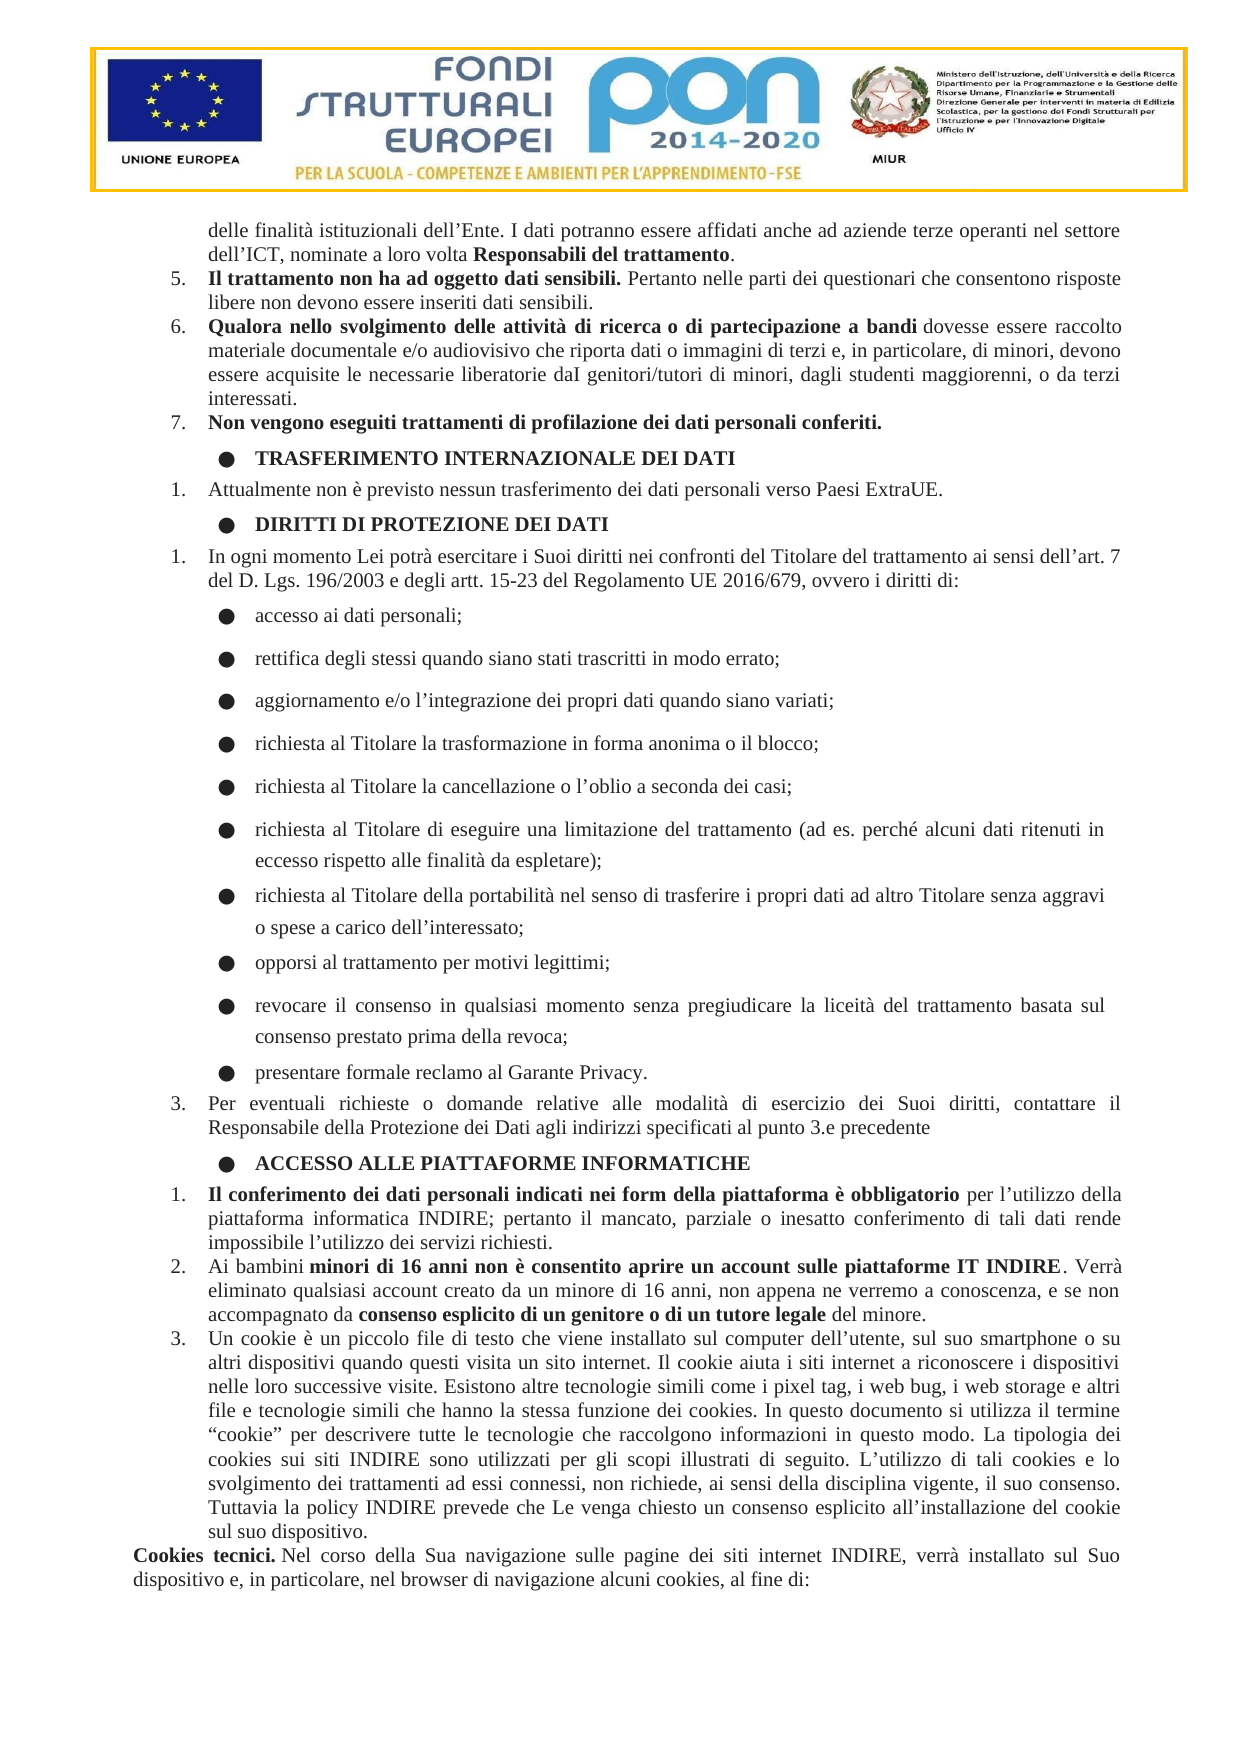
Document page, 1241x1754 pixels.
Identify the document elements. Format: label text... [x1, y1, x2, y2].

list In ogni momento Lei potrà esercitare i Suoi diritti nei confronti del Titolare del trattamento ai sensi dell’art. 7 del D. Lgs. 196/2003 e degli artt. 15-23 del Regolamento UE 2016/679, ovvero i diritti di: [170, 543, 1122, 592]
list Attualmente non è previsto nessun trasferimento dei dati personali verso Paesi ExtraUE. [170, 477, 1122, 501]
list richiesta al Titolare della portabilità nel senso di trasferire i propri dati ad altro Titolare senza aggravi o spese a carico dell’interessato; [217, 872, 1106, 939]
list richiesta al Titolare la cancellazione o l’oblio a seconda dei casi; [217, 762, 1106, 805]
list aggiornamento e/o l’integrazione dei propri dati quando siano variati; [217, 677, 1106, 720]
list richiesta al Titolare la trasformazione in forma anonima o il blocco; [217, 720, 1106, 762]
picture [93, 50, 1185, 189]
list revocare il consenso in qualsiasi momento senza pregiudicare la liceità del trattamento basata sul consenso prestato prima della revoca; [217, 981, 1106, 1048]
list Il conferimento dei dati personali indicati nei form della piattaforma è obbligatorio per l’utilizzo della piattaforma informatica INDIRE; pertanto il mancato, parziale o inesatto conferimento di tali dati rende impossibile l’utilizzo dei servizi richiesti. [170, 1182, 1122, 1254]
list Non vengono eseguiti trattamenti di profilazione dei dati personali conferiti. [170, 410, 1122, 434]
list richiesta al Titolare di eseguire una limitazione del trattamento (ad es. perché alcuni dati ritenuti in eccesso rispetto alle finalità da espletare); [217, 805, 1106, 872]
list Un cookie è un piccolo file di testo che viene installato sul computer dell’utente, sul suo smartphone o su altri dispositivi quando questi visita un sito internet. Il cookie aiuta i siti internet a riconoscere i dispositivi nelle loro successive visite. Esistono altre tecnologie simili come i pixel tag, i web bug, i web storage e altri file e tecnologie simili che hanno la stessa funzione dei cookies. In questo documento si utilizza il termine “cookie” per descrivere tutte le tecnologie che raccolgono informazioni in questo modo. La tipologia dei cookies sui siti INDIRE sono utilizzati per gli scopi illustrati di seguito. L’utilizzo di tali cookies e lo svolgimento dei trattamenti ad essi connessi, non richiede, ai sensi della disciplina vigente, il suo consenso. Tuttavia la policy INDIRE prevede che Le venga chiesto un consenso esplicito all’installazione del cookie sul suo dispositivo. [170, 1326, 1122, 1543]
list ACCESSO ALLE PIATTAFORME INFORMATICHE [217, 1139, 1106, 1182]
list accesso ai dati personali; [217, 592, 1106, 634]
list Qualora nello svolgimento delle attività di ricerca o di partecipazione a bandi dovesse essere raccolto materiale documentale e/o audiovisivo che riporta dati o immagini di terzi e, in particolare, di minori, devono essere acquisite le necessarie liberatorie daI genitori/tutori di minori, dagli studenti maggiorenni, o da terzi interessati. [170, 314, 1122, 410]
list rettifica degli stessi quando siano stati trascritti in modo errato; [217, 634, 1106, 677]
list Ai bambini minori di 16 anni non è consentito aprire un account sulle piattaforme IT INDIRE. Verrà eliminato qualsiasi account creato da un minore di 16 anni, non appena ne verremo a conoscenza, e se non accompagnato da consenso esplicito di un genitore o di un tutore legale del minore. [170, 1254, 1122, 1326]
list TRASFERIMENTO INTERNAZIONALE DEI DATI [217, 434, 1106, 477]
list Per eventuali richieste o domande relative alle modalità di esercizio dei Suoi diritti, contattare il Responsabile della Protezione dei Dati agli indirizzi specificati al punto 3.e precedente [170, 1091, 1122, 1139]
list Il trattamento non ha ad oggetto dati sensibili. Pertanto nelle parti dei questionari che consentono risposte libere non devono essere inseriti dati sensibili. [170, 266, 1122, 314]
list DIRITTI DI PROTEZIONE DEI DATI [217, 501, 1106, 543]
list opporsi al trattamento per motivi legittimi; [217, 939, 1106, 981]
text Cookies tecnici. Nel corso della Sua navigazione sulle pagine dei siti internet INDIRE, verrà installato sul Suo dispositivo e, in particolare, nel browser di navigazione alcuni cookies, al fine di: [133, 1543, 1122, 1591]
list presentare formale reclamo al Garante Privacy. [217, 1048, 1106, 1091]
